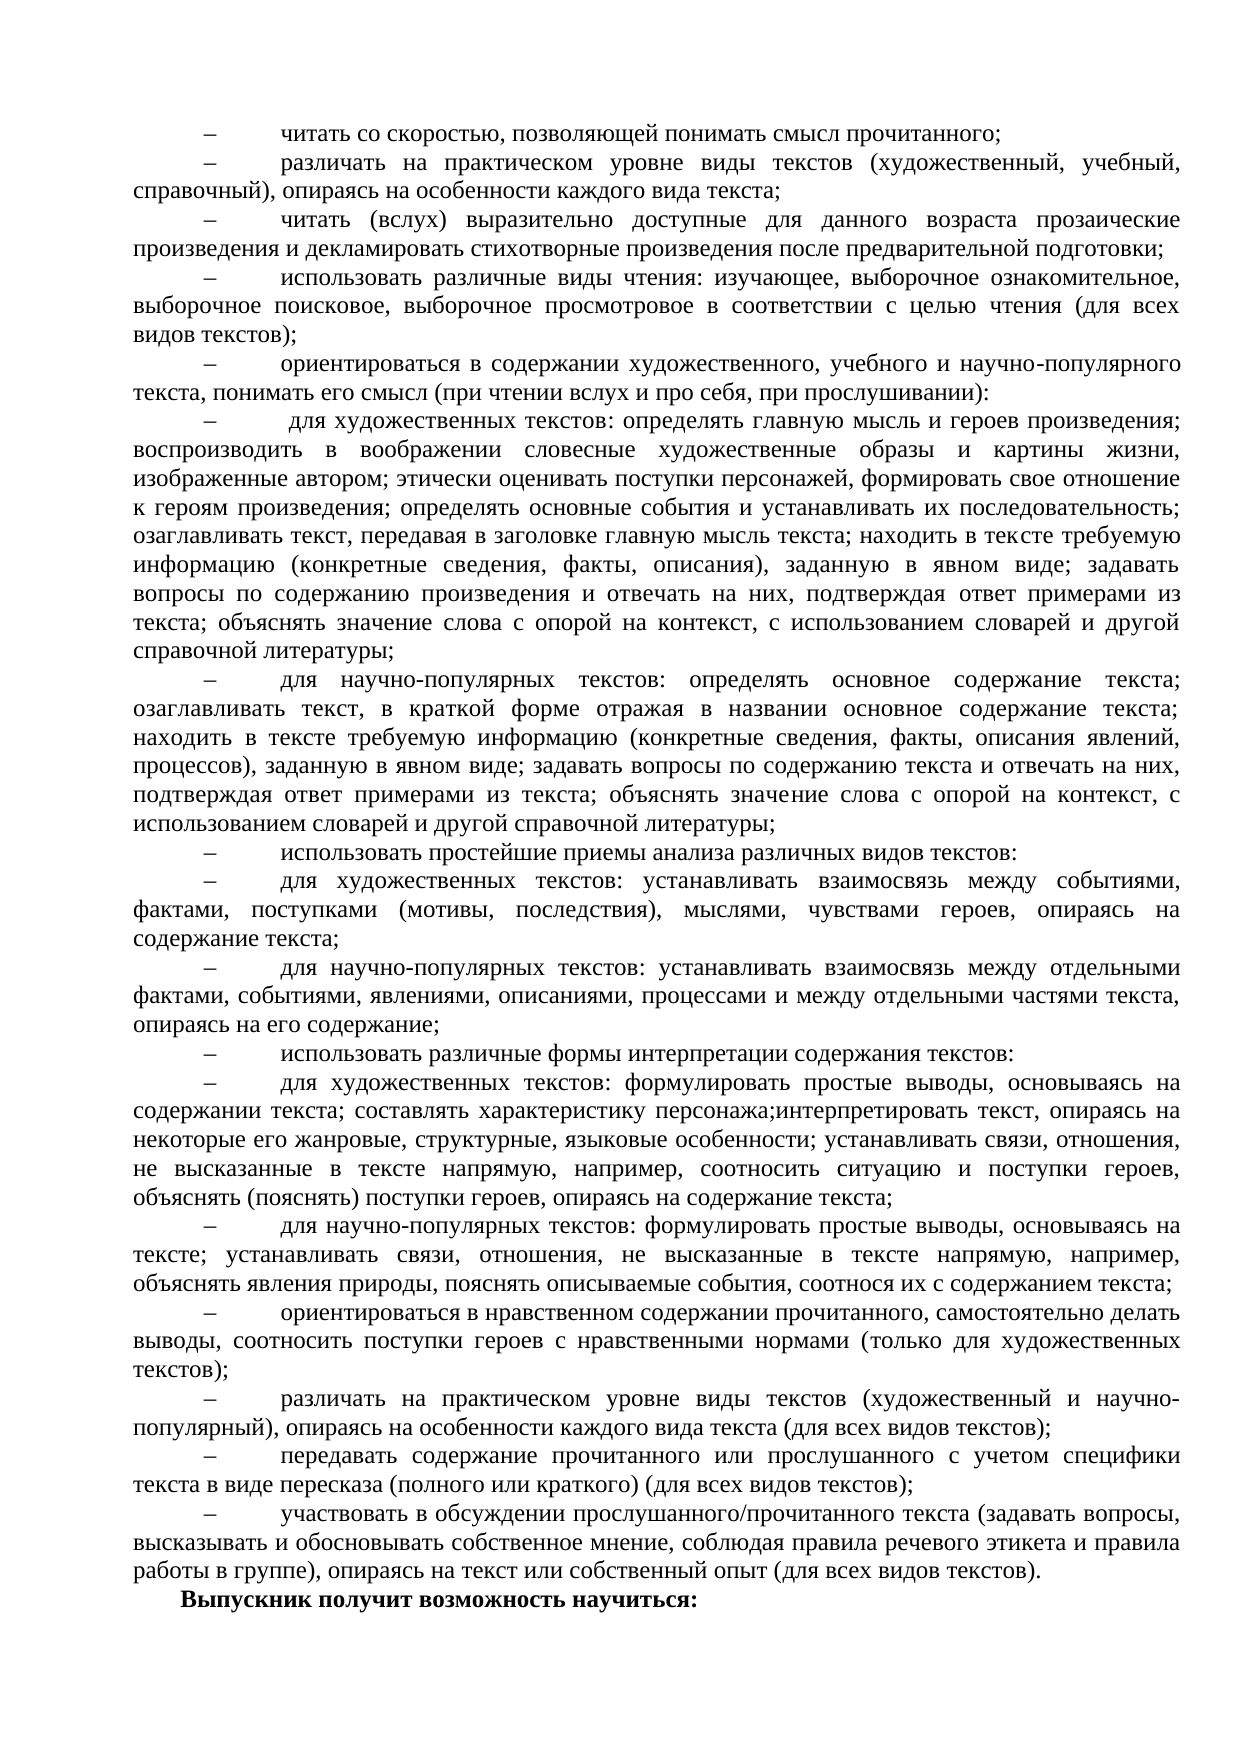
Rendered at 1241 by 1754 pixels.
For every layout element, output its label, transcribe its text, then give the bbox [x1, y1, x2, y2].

text ориентироваться в нравственном содержании прочитанного, самостоятельно делать выводы, соотносить поступки героев с нравственными нормами (только для художественных текстов); [133, 1297, 1181, 1383]
text для художественных текстов: устанавливать взаимосвязь между событиями, фактами, поступками (мотивы, последствия), мыслями, чувствами героев, опираясь на содержание текста; [133, 866, 1181, 952]
text различать на практическом уровне виды текстов (художественный, учебный, справочный), опираясь на особенности каждого вида текста; [133, 147, 1181, 204]
text участвовать в обсуждении прослушанного/прочитанного текста (задавать вопросы, высказывать и обосновывать собственное мнение, соблюдая правила речевого этикета и правила работы в группе), опираясь на текст или собственный опыт (для всех видов текстов). [133, 1498, 1181, 1584]
text для научно-популярных текстов: формулировать простые выводы, основываясь на тексте; устанавливать связи, отношения, не высказанные в тексте напрямую, например, объяснять явления природы, пояснять описываемые события, соотнося их с содержанием текста; [133, 1211, 1181, 1297]
text использовать различные формы интерпретации содержания текстов: [133, 1038, 1181, 1067]
text передавать содержание прочитанного или прослушанного с учетом специфики текста в виде пересказа (полного или краткого) (для всех видов текстов); [133, 1441, 1181, 1498]
text различать на практическом уровне виды текстов (художественный и научно-популярный), опираясь на особенности каждого вида текста (для всех видов текстов); [133, 1383, 1181, 1441]
text для художественных текстов: определять главную мысль и героев произведения; воспроизводить в воображении словесные художественные образы и картины жизни, изображенные автором; этически оценивать поступки персонажей, формировать свое отношение к героям произведения; определять основные события и устанавливать их последовательность; озаглавливать текст, передавая в заголовке главную мысль текста; находить в тексте требуемую информацию (конкретные сведения, факты, описания), заданную в явном виде; задавать вопросы по содержанию произведения и отвечать на них, подтверждая ответ примерами из текста; объяснять значение слова с опорой на контекст, с использованием словарей и другой справочной литературы; [133, 406, 1181, 664]
text ориентироваться в содержании художественного, учебного и научно-популярного текста, понимать его смысл (при чтении вслух и про себя, при прослушивании): [133, 348, 1181, 406]
text для научно-популярных текстов: устанавливать взаимосвязь между отдельными фактами, событиями, явлениями, описаниями, процессами и между отдельными частями текста, опираясь на его содержание; [133, 952, 1181, 1038]
text использовать простейшие приемы анализа различных видов текстов: [133, 837, 1181, 866]
text читать со скоростью, позволяющей понимать смысл прочитанного; [133, 118, 1181, 147]
text для научно-популярных текстов: определять основное содержание текста; озаглавливать текст, в краткой форме отражая в названии основное содержание текста; находить в тексте требуемую информацию (конкретные сведения, факты, описания явлений, процессов), заданную в явном виде; задавать вопросы по содержанию текста и отвечать на них, подтверждая ответ примерами из текста; объяснять значение слова с опорой на контекст, с использованием словарей и другой справочной литературы; [133, 664, 1181, 837]
text Выпускник получит возможность научиться: [133, 1584, 1181, 1613]
text использовать различные виды чтения: изучающее, выборочное ознакомительное, выборочное поисковое, выборочное просмотровое в соответствии с целью чтения (для всех видов текстов); [133, 262, 1181, 348]
text читать (вслух) выразительно доступные для данного возраста прозаические произведения и декламировать стихотворные произведения после предварительной подготовки; [133, 204, 1181, 262]
text для художественных текстов: формулировать простые выводы, основываясь на содержании текста; составлять характеристику персонажа;интерпретировать текст, опираясь на некоторые его жанровые, структурные, языковые особенности; устанавливать связи, отношения, не высказанные в тексте напрямую, например, соотносить ситуацию и поступки героев, объяснять (пояснять) поступки героев, опираясь на содержание текста; [133, 1067, 1181, 1211]
